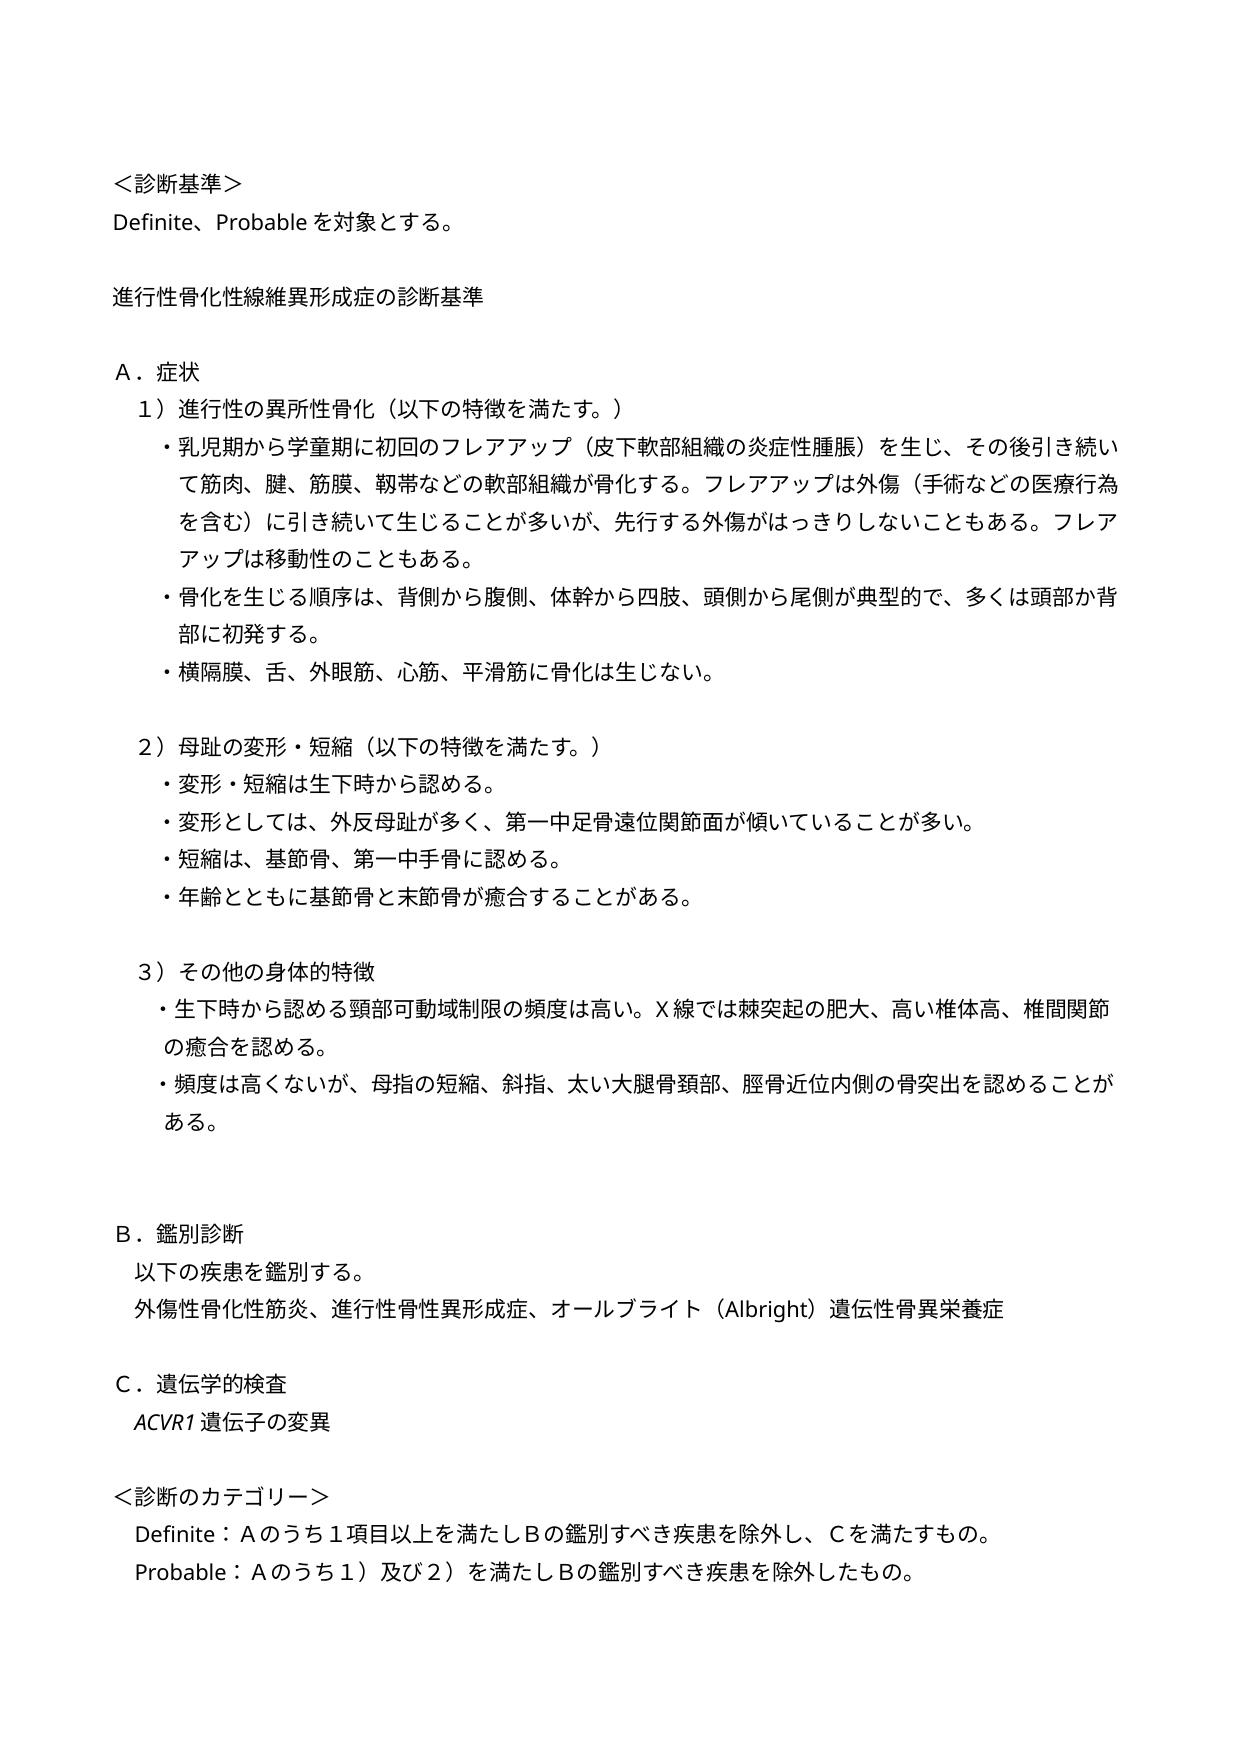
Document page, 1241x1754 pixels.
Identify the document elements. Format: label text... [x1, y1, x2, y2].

text Ｃ．遺伝学的検査 [112, 1364, 1128, 1402]
text １）進行性の異所性骨化（以下の特徴を満たす。） [134, 389, 1128, 427]
text ・骨化を生じる順序は、背側から腹側、体幹から四肢、頭側から尾側が典型的で、多くは頭部か背部に初発する。 [156, 577, 1128, 652]
text Definite、Probableを対象とする。 [112, 202, 1128, 239]
text ・短縮は、基節骨、第一中手骨に認める。 [134, 839, 1128, 877]
text ・横隔膜、舌、外眼筋、心筋、平滑筋に骨化は生じない。 [156, 652, 1128, 689]
text Definite：Ａのうち１項目以上を満たしＢの鑑別すべき疾患を除外し、Ｃを満たすもの。 [112, 1514, 1128, 1552]
text ・生下時から認める頸部可動域制限の頻度は高い。X線では棘突起の肥大、高い椎体高、椎間関節の癒合を認める。 [152, 989, 1128, 1064]
text 以下の疾患を鑑別する。 [112, 1252, 1128, 1289]
text Ｂ．鑑別診断 [112, 1214, 1128, 1252]
text ・年齢とともに基節骨と末節骨が癒合することがある。 [134, 877, 1128, 914]
text ・頻度は高くないが、母指の短縮、斜指、太い大腿骨頚部、脛骨近位内側の骨突出を認めることがある。 [152, 1064, 1128, 1139]
text ・乳児期から学童期に初回のフレアアップ（皮下軟部組織の炎症性腫脹）を生じ、その後引き続いて筋肉、腱、筋膜、靱帯などの軟部組織が骨化する。フレアアップは外傷（手術などの医療行為を含む）に引き続いて生じることが多いが、先行する外傷がはっきりしないこともある。フレアアップは移動性のこともある。 [156, 427, 1128, 577]
text 外傷性骨化性筋炎、進行性骨性異形成症、オールブライト（Albright）遺伝性骨異栄養症 [112, 1289, 1128, 1327]
text Probable：Ａのうち１）及び２）を満たしＢの鑑別すべき疾患を除外したもの。 [112, 1552, 1128, 1589]
text 進行性骨化性線維異形成症の診断基準 [112, 277, 1128, 314]
text ２）母趾の変形・短縮（以下の特徴を満たす。） [134, 727, 1128, 764]
text ＜診断のカテゴリー＞ [112, 1477, 1128, 1514]
text Ａ．症状 [112, 352, 1128, 389]
text ・変形・短縮は生下時から認める。 [134, 764, 1128, 802]
text ３）その他の身体的特徴 [134, 952, 1128, 989]
text ＜診断基準＞ [112, 164, 1128, 202]
text ・変形としては、外反母趾が多く、第一中足骨遠位関節面が傾いていることが多い。 [134, 802, 1128, 839]
text ACVR1遺伝子の変異 [112, 1402, 1128, 1439]
